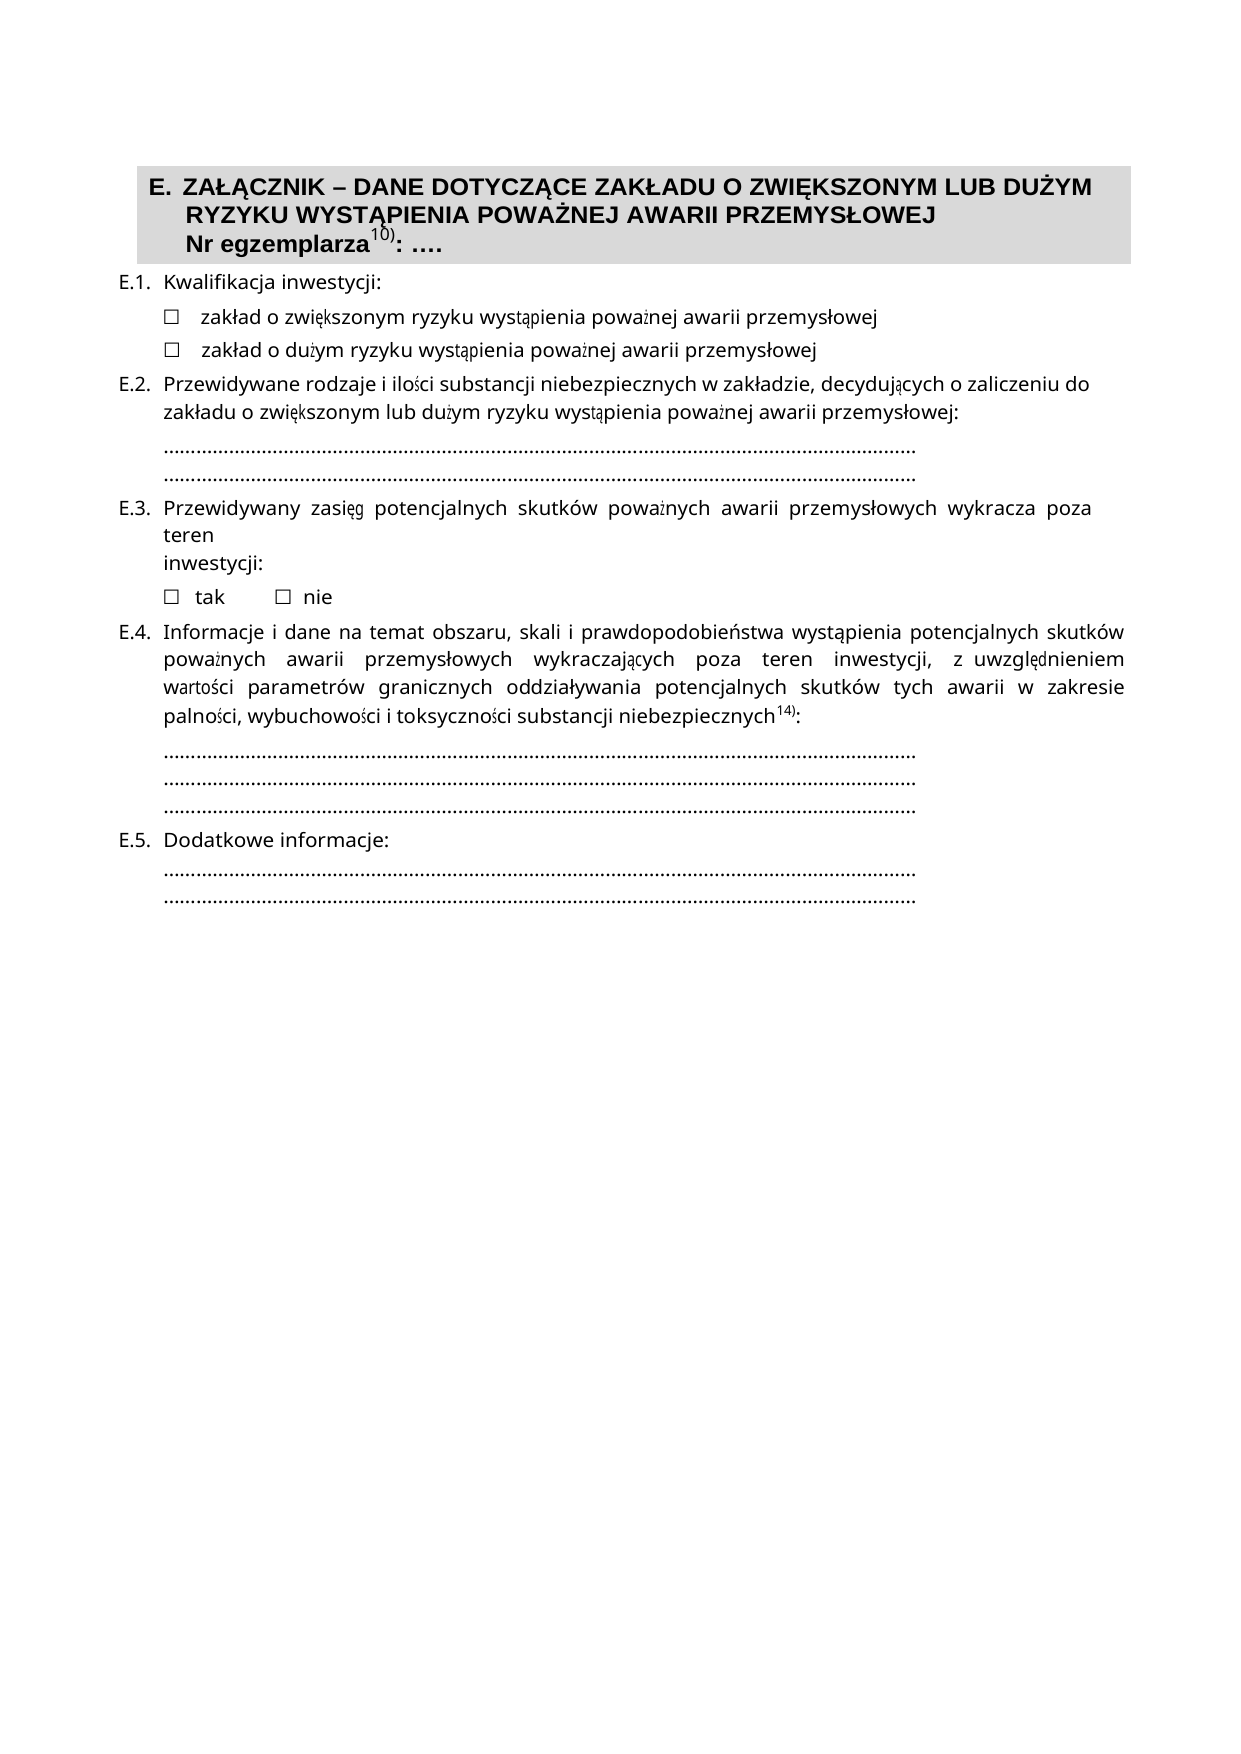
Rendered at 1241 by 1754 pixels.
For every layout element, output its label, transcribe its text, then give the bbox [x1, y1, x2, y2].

text ………………………………………………………………………………………………………………………… [163, 432, 1144, 459]
text ………………………………………………………………………………………………………………………… [163, 764, 1144, 792]
text ………………………………………………………………………………………………………………………… [163, 883, 1144, 910]
list Informacje i dane na temat obszaru, skali i prawdopodobieństwa wystąpienia potencjalnych skutków poważnych awarii przemysłowych wykraczających poza teren inwestycji, z uwzględnieniem wartości parametrów granicznych oddziaływania potencjalnych skutków tych awarii w zakresie palności, wybuchowości i toksyczności substancji niebezpiecznych14): [118, 618, 1124, 730]
list Dodatkowe informacje: [118, 827, 1144, 854]
text ………………………………………………………………………………………………………………………… [163, 737, 1144, 764]
text ………………………………………………………………………………………………………………………… [163, 460, 1144, 487]
text ………………………………………………………………………………………………………………………… [163, 855, 1144, 882]
list zakład o dużym ryzyku wystąpienia poważnej awarii przemysłowej [163, 336, 1144, 363]
list Kwalifikacja inwestycji: [118, 269, 1144, 296]
list tak ☐ nie [162, 584, 1144, 611]
list Przewidywane rodzaje i ilości substancji niebezpiecznych w zakładzie, decydujących o zaliczeniu do zakładu o zwiększonym lub dużym ryzyku wystąpienia poważnej awarii przemysłowej: [118, 371, 1124, 425]
text ………………………………………………………………………………………………………………………… [163, 793, 1144, 819]
list Przewidywany zasięg potencjalnych skutków poważnych awarii przemysłowych wykracza poza teren [118, 494, 1144, 548]
text inwestycji: [163, 549, 1144, 577]
list zakład o zwiększonym ryzyku wystąpienia poważnej awarii przemysłowej [162, 303, 1144, 330]
